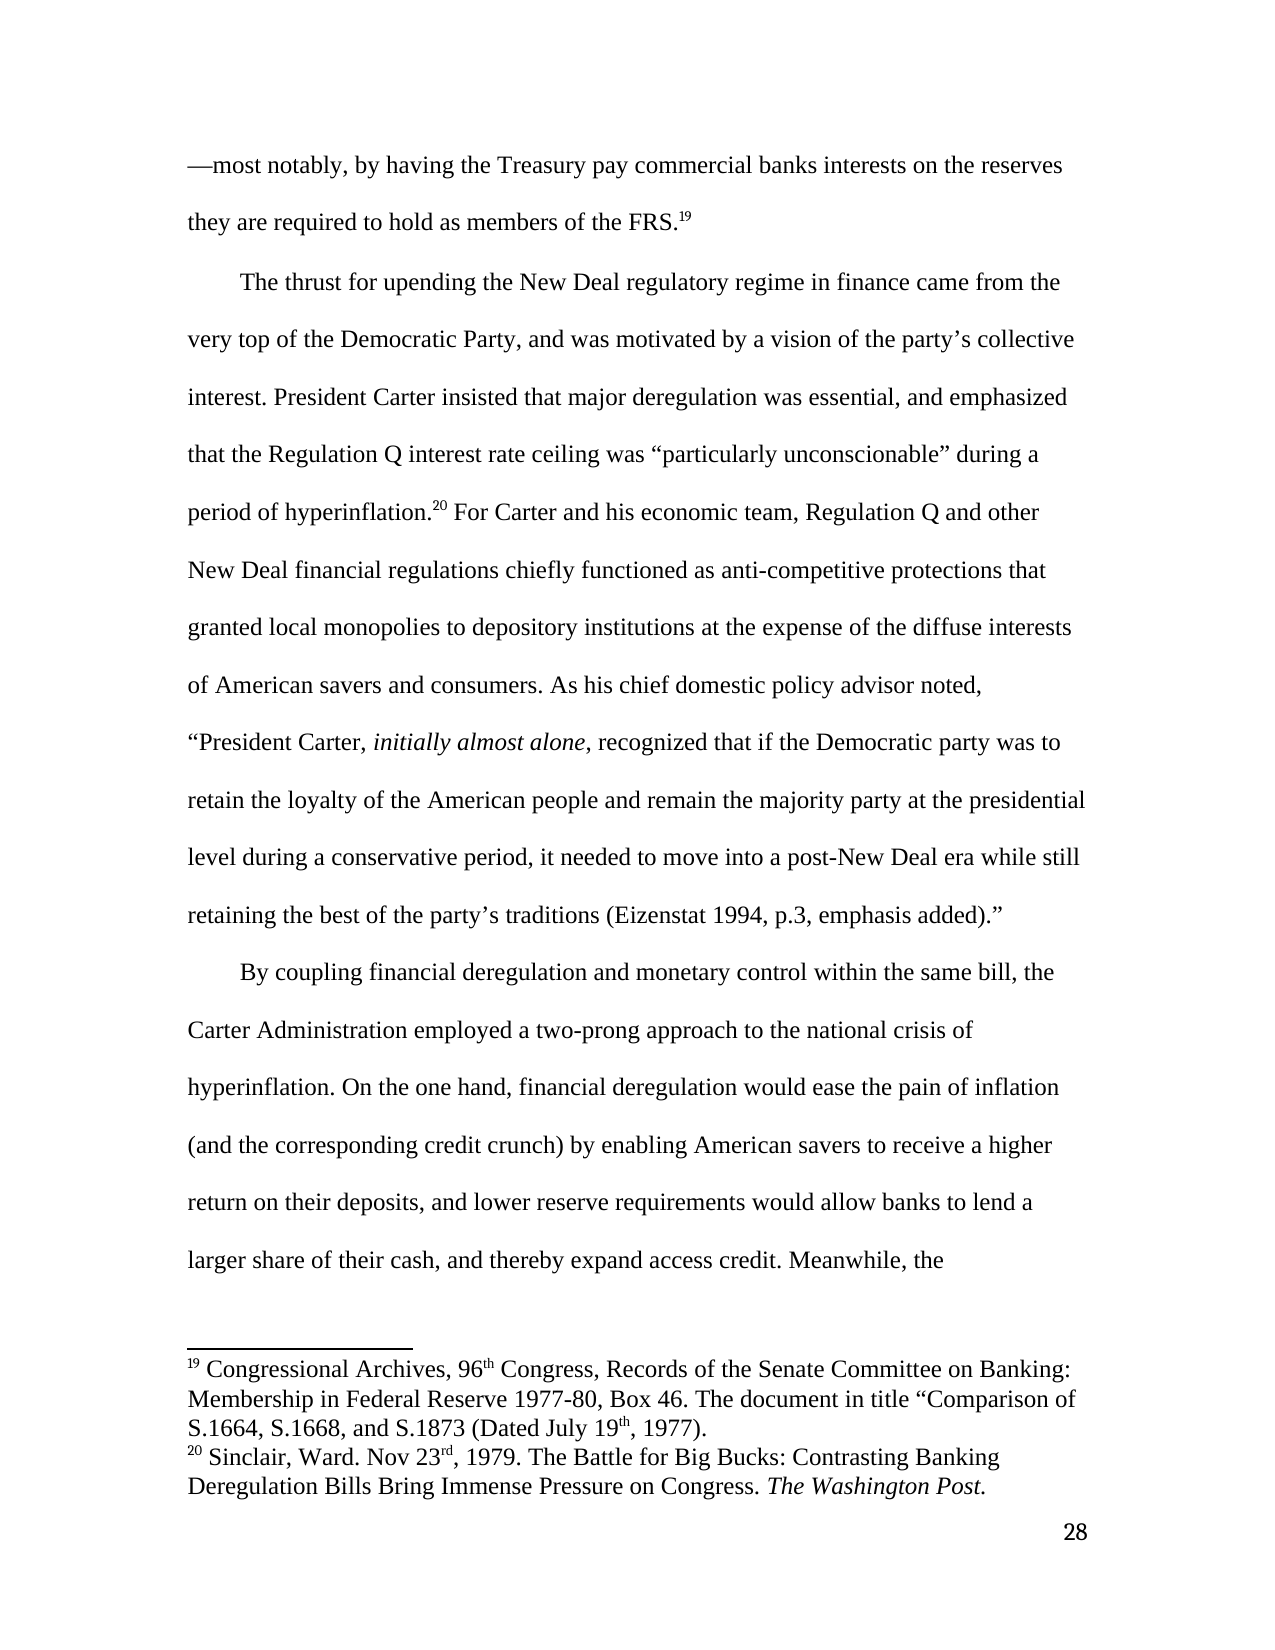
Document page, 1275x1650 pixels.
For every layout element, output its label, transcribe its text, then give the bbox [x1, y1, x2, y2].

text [187, 957, 1087, 1274]
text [187, 150, 1087, 237]
text The thrust for upending the New Deal regulatory regime in finance came from the very top of the Democratic Party, and was motivated by a vision of the party’s collective interest. President Carter insisted that major deregulation was essential, and emphasized that the Regulation Q interest rate ceiling was “particularly unconscionable” during a period of hyperinflation. For Carter and his economic team, Regulation Q and other New Deal financial regulations chiefly functioned as anti-competitive protections that granted local monopolies to depository institutions at the expense of the diffuse interests of American savers and consumers. As his chief domestic policy advisor noted, “President Carter, initially almost alone, recognized that if the Democratic party was to retain the loyalty of the American people and remain the majority party at the presidential level during a conservative period, it needed to move into a post-New Deal era while still retaining the best of the party’s traditions (Eizenstat 1994, p.3, emphasis added).” [187, 267, 1087, 929]
